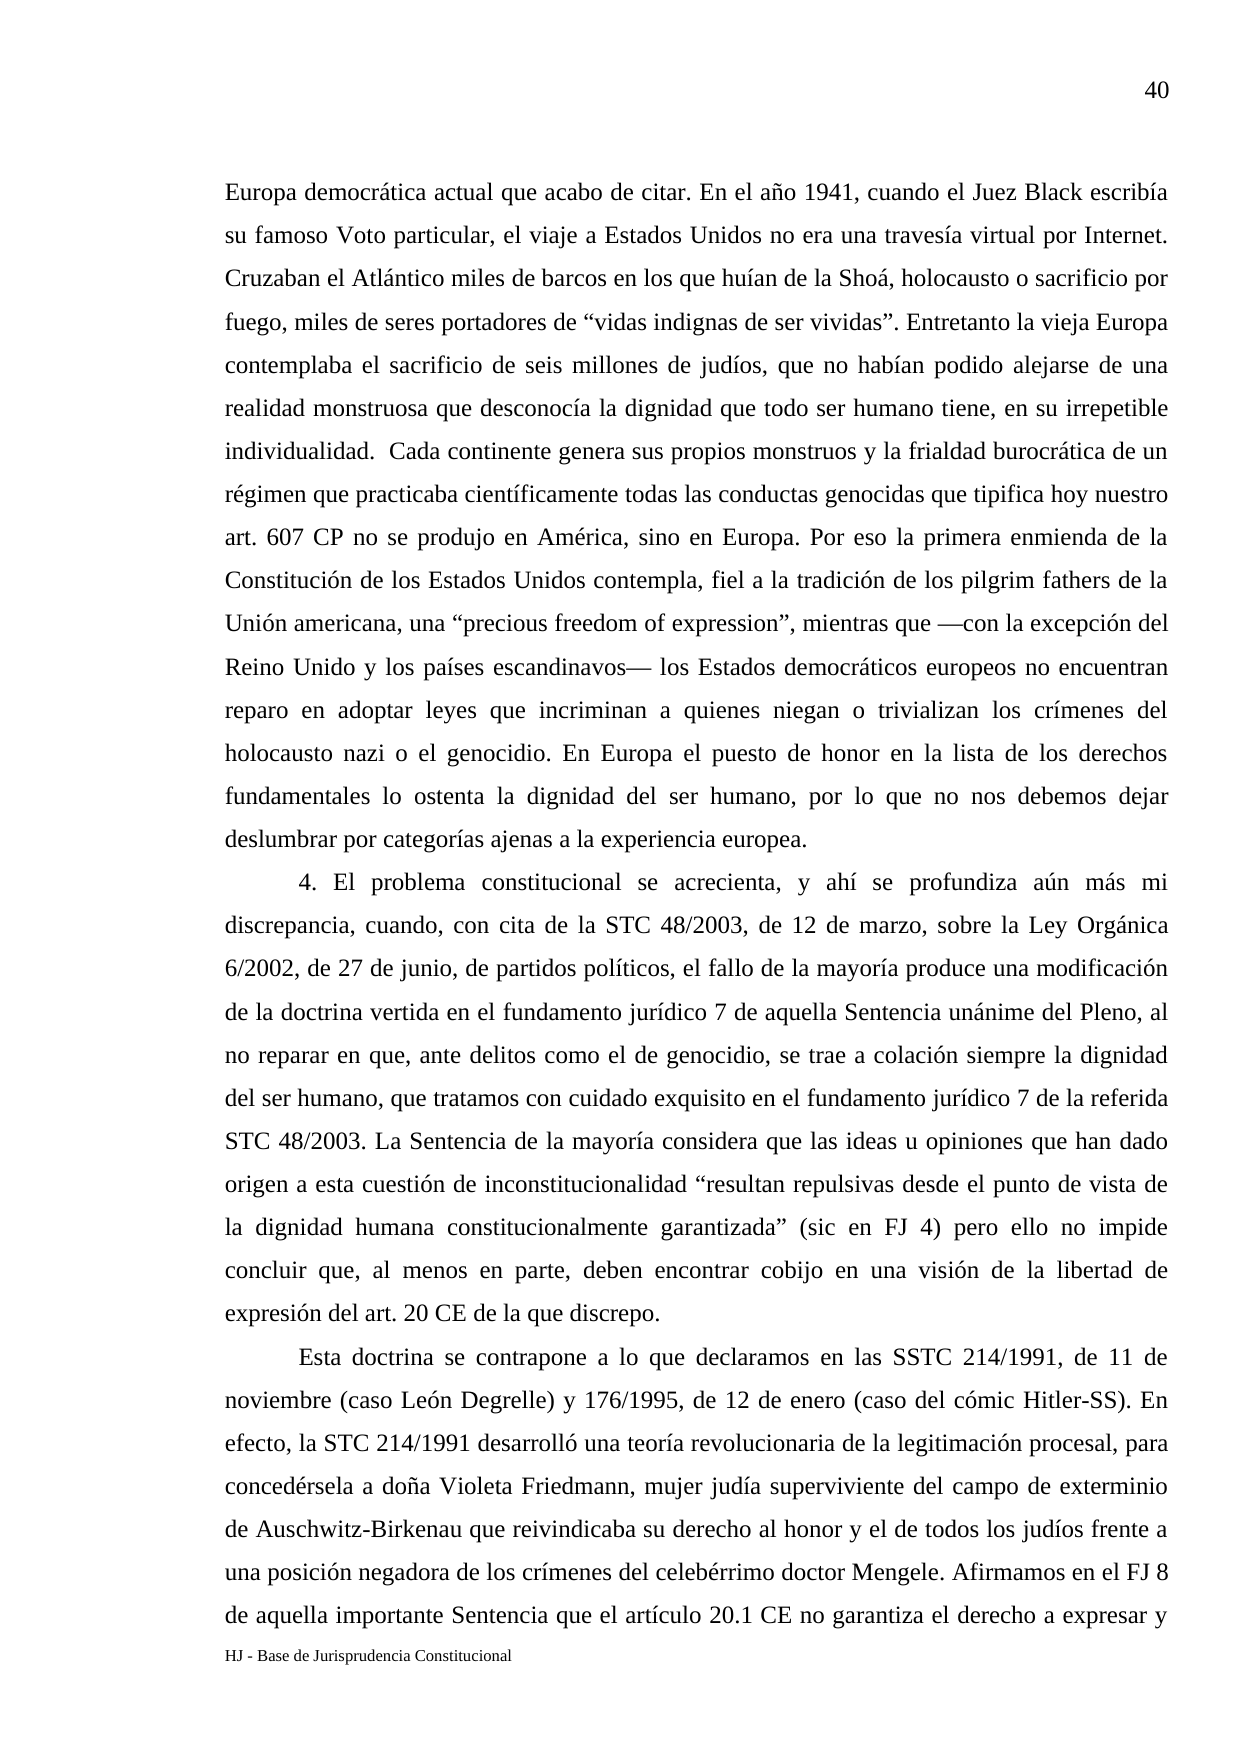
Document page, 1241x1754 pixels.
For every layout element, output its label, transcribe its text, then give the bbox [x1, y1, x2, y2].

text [224, 177, 1169, 853]
text 4. El problema constitucional se acrecienta, y ahí se profundiza aún más mi discrepancia, cuando, con cita de la STC 48/2003, de 12 de marzo, sobre la Ley Orgánica 6/2002, de 27 de junio, de partidos políticos, el fallo de la mayoría produce una modificación de la doctrina vertida en el fundamento jurídico 7 de aquella Sentencia unánime del Pleno, al no reparar en que, ante delitos como el de genocidio, se trae a colación siempre la dignidad del ser humano, que tratamos con cuidado exquisito en el fundamento jurídico 7 de la referida STC 48/2003. La Sentencia de la mayoría considera que las ideas u opiniones que han dado origen a esta cuestión de inconstitucionalidad “resultan repulsivas desde el punto de vista de la dignidad humana constitucionalmente garantizada” (sic en FJ 4) pero ello no impide concluir que, al menos en parte, deben encontrar cobijo en una visión de la libertad de expresión del art. 20 CE de la que discrepo. [224, 867, 1169, 1327]
